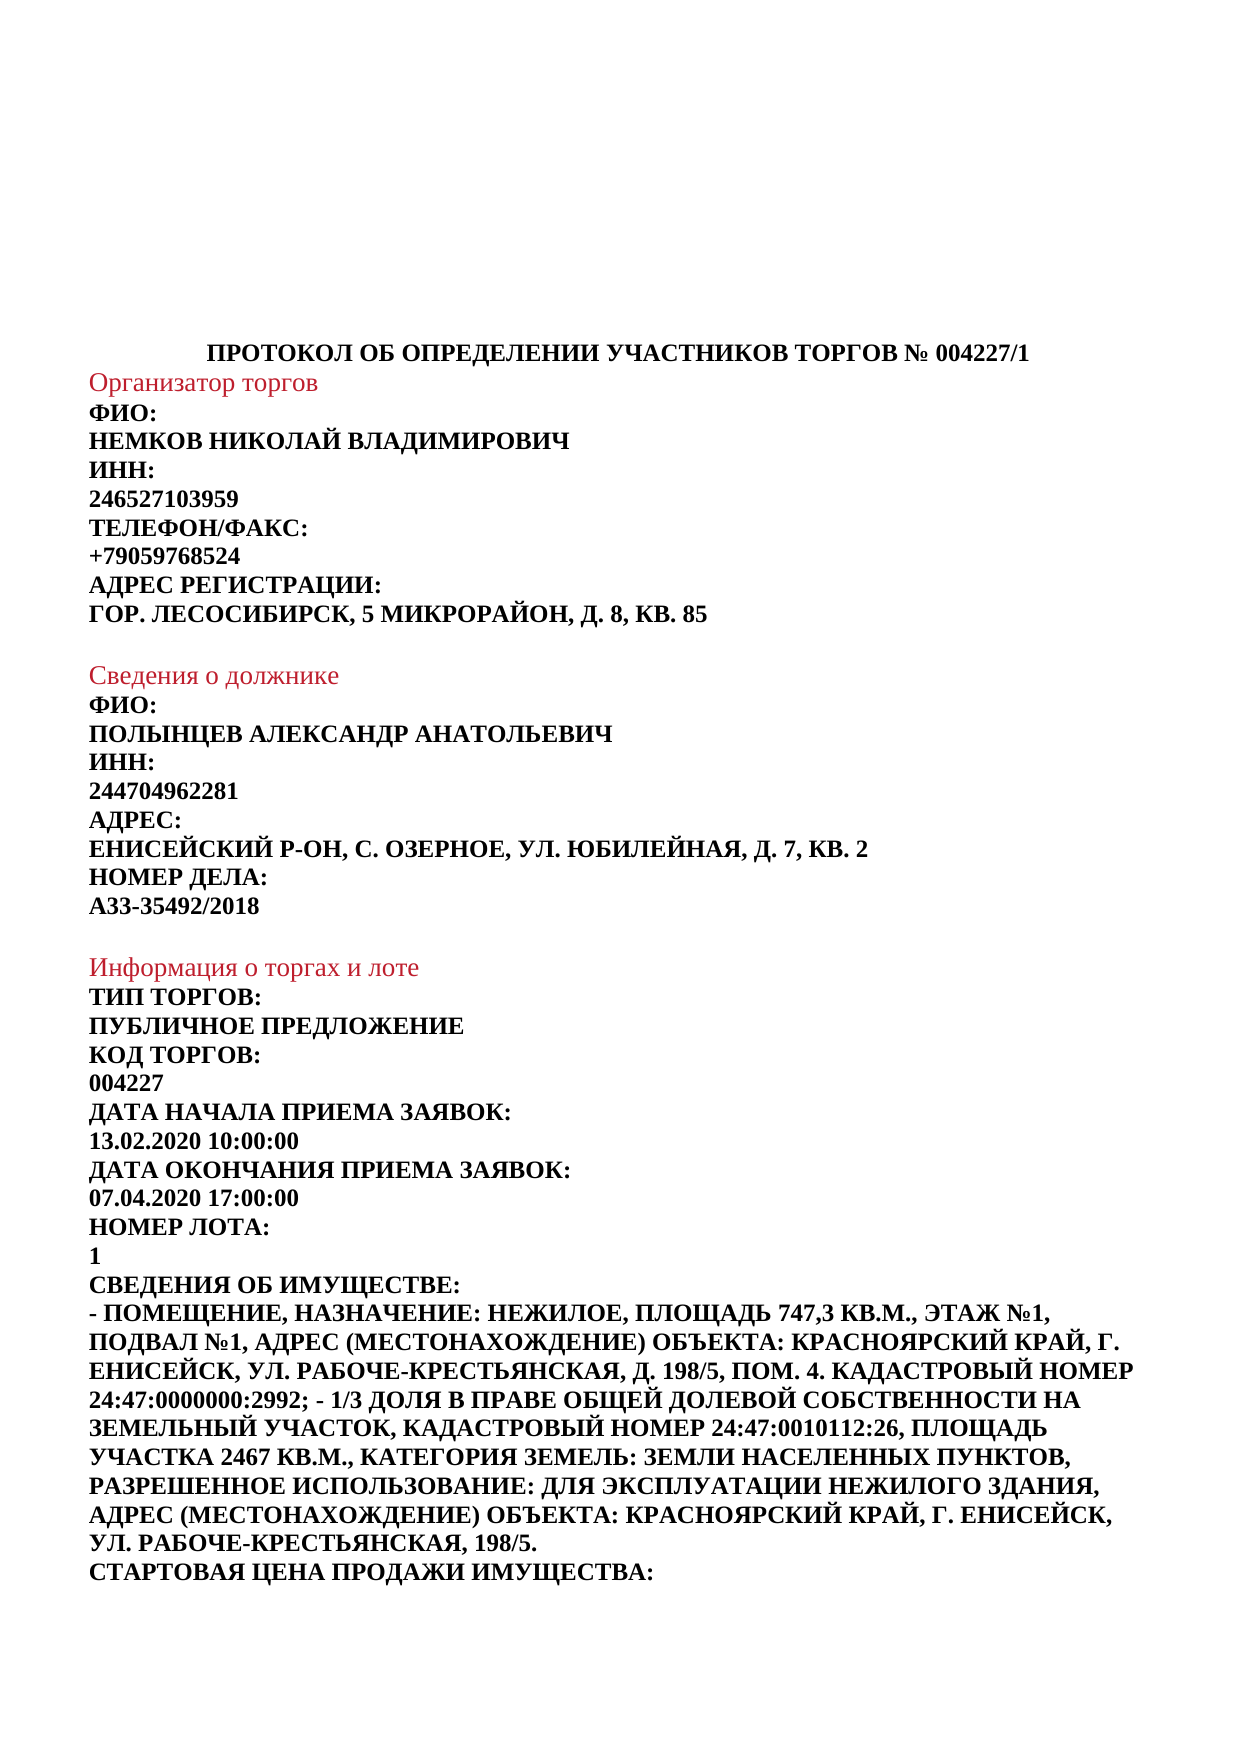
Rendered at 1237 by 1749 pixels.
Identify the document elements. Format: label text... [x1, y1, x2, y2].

text ПРОТОКОЛ ОБ ОПРЕДЕЛЕНИИ УЧАСТНИКОВ ТОРГОВ № 004227/1 [88, 88, 1148, 366]
